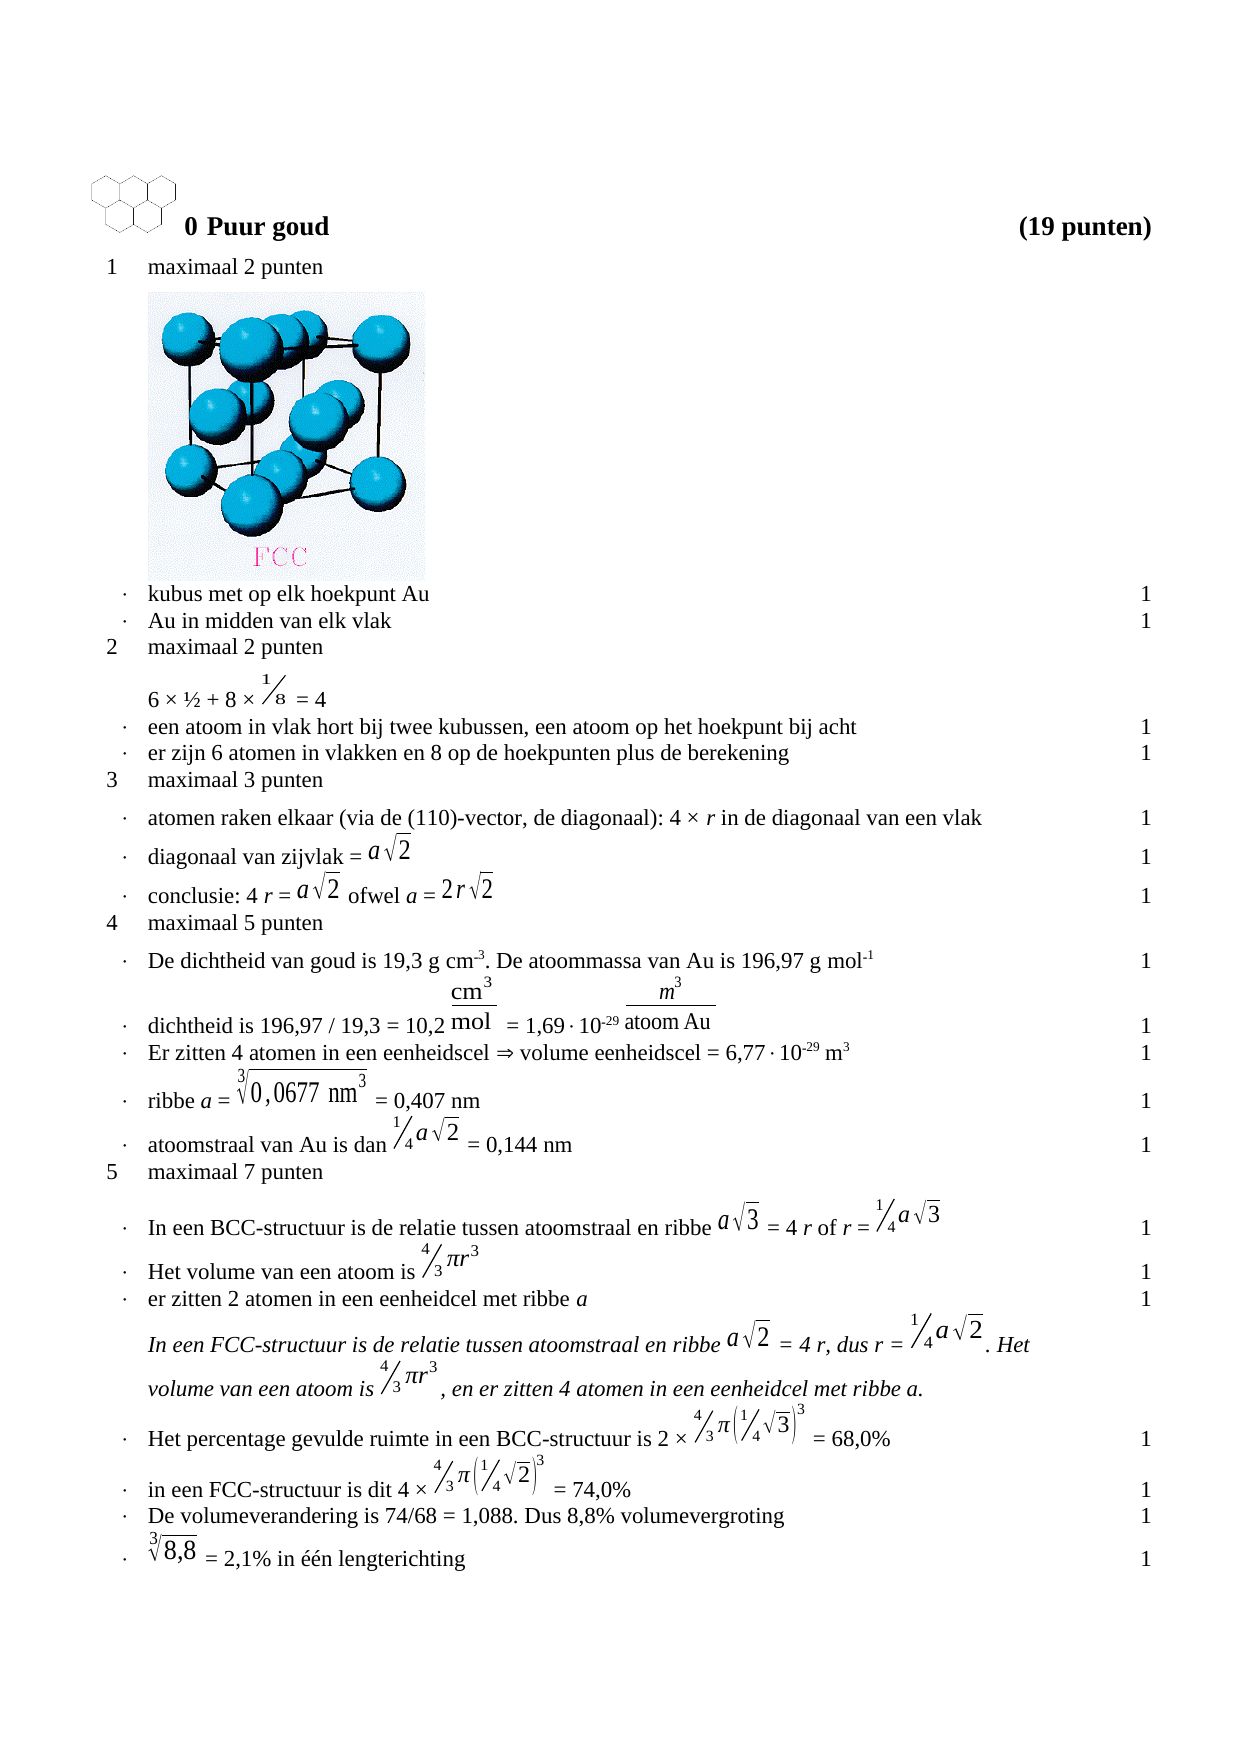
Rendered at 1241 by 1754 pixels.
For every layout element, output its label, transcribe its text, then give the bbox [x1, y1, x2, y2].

text conclusie: 4 r = ofwel a = 1 [118, 870, 1093, 908]
text In een BCC-structuur is de relatie tussen atoomstraal en ribbe = 4 r of r = 1 [118, 1197, 1093, 1241]
text De volumeverandering is 74/68 = 1,088. Dus 8,8% volumevergroting 1 [118, 1502, 1093, 1528]
text 6 × ½ + 8 × = 4 [148, 672, 1093, 713]
text er zijn 6 atomen in vlakken en 8 op de hoekpunten plus de berekening 1 [118, 739, 1093, 766]
text maximaal 2 punten [88, 253, 1093, 279]
text maximaal 2 punten [88, 633, 1093, 659]
text Het volume van een atoom is 1 [118, 1241, 1093, 1285]
text Er zitten 4 atomen in een eenheidscel volume eenheidscel = 6,771029 m3 1 [118, 1039, 1093, 1065]
text maximaal 7 punten [88, 1158, 1093, 1184]
picture [147, 292, 426, 581]
text atomen raken elkaar (via de (110)-vector, de diagonaal): 4 × r in de diagonaal van een vlak 1 [118, 804, 1093, 831]
text kubus met op elk hoekpunt Au 1 [118, 580, 1093, 607]
text atoomstraal van Au is dan = 0,144 nm 1 [118, 1114, 1093, 1158]
text Au in midden van elk vlak 1 [118, 607, 1093, 633]
text ribbe a = = 0,407 nm 1 [118, 1065, 1093, 1114]
text in een FCC-structuur is dit 4 × = 74,0% 1 [118, 1452, 1093, 1502]
text er zitten 2 atomen in een eenheidcel met ribbe a 1 [118, 1285, 1093, 1311]
text De dichtheid van goud is 19,3 g cm3. De atoommassa van Au is 196,97 g mol1 1 [118, 947, 1093, 974]
text een atoom in vlak hort bij twee kubussen, een atoom op het hoekpunt bij acht 1 [118, 713, 1093, 739]
text maximaal 3 punten [88, 766, 1093, 792]
text Het percentage gevulde ruimte in een BCC-structuur is 2 × = 68,0% 1 [118, 1401, 1093, 1452]
text = 2,1% in één lengterichting 1 [118, 1528, 1093, 1571]
text In een FCC-structuur is de relatie tussen atoomstraal en ribbe = 4 r, dus r = . Het volume van een atoom is , en er zitten 4 atomen in een eenheidcel met ribbe a. [148, 1311, 1093, 1401]
text dichtheid is 196,97 / 19,3 = 10,2 = 1,691029 1 [118, 974, 1093, 1039]
text maximaal 5 punten [88, 908, 1093, 935]
text diagonaal van zijvlak = 1 [118, 831, 1093, 870]
